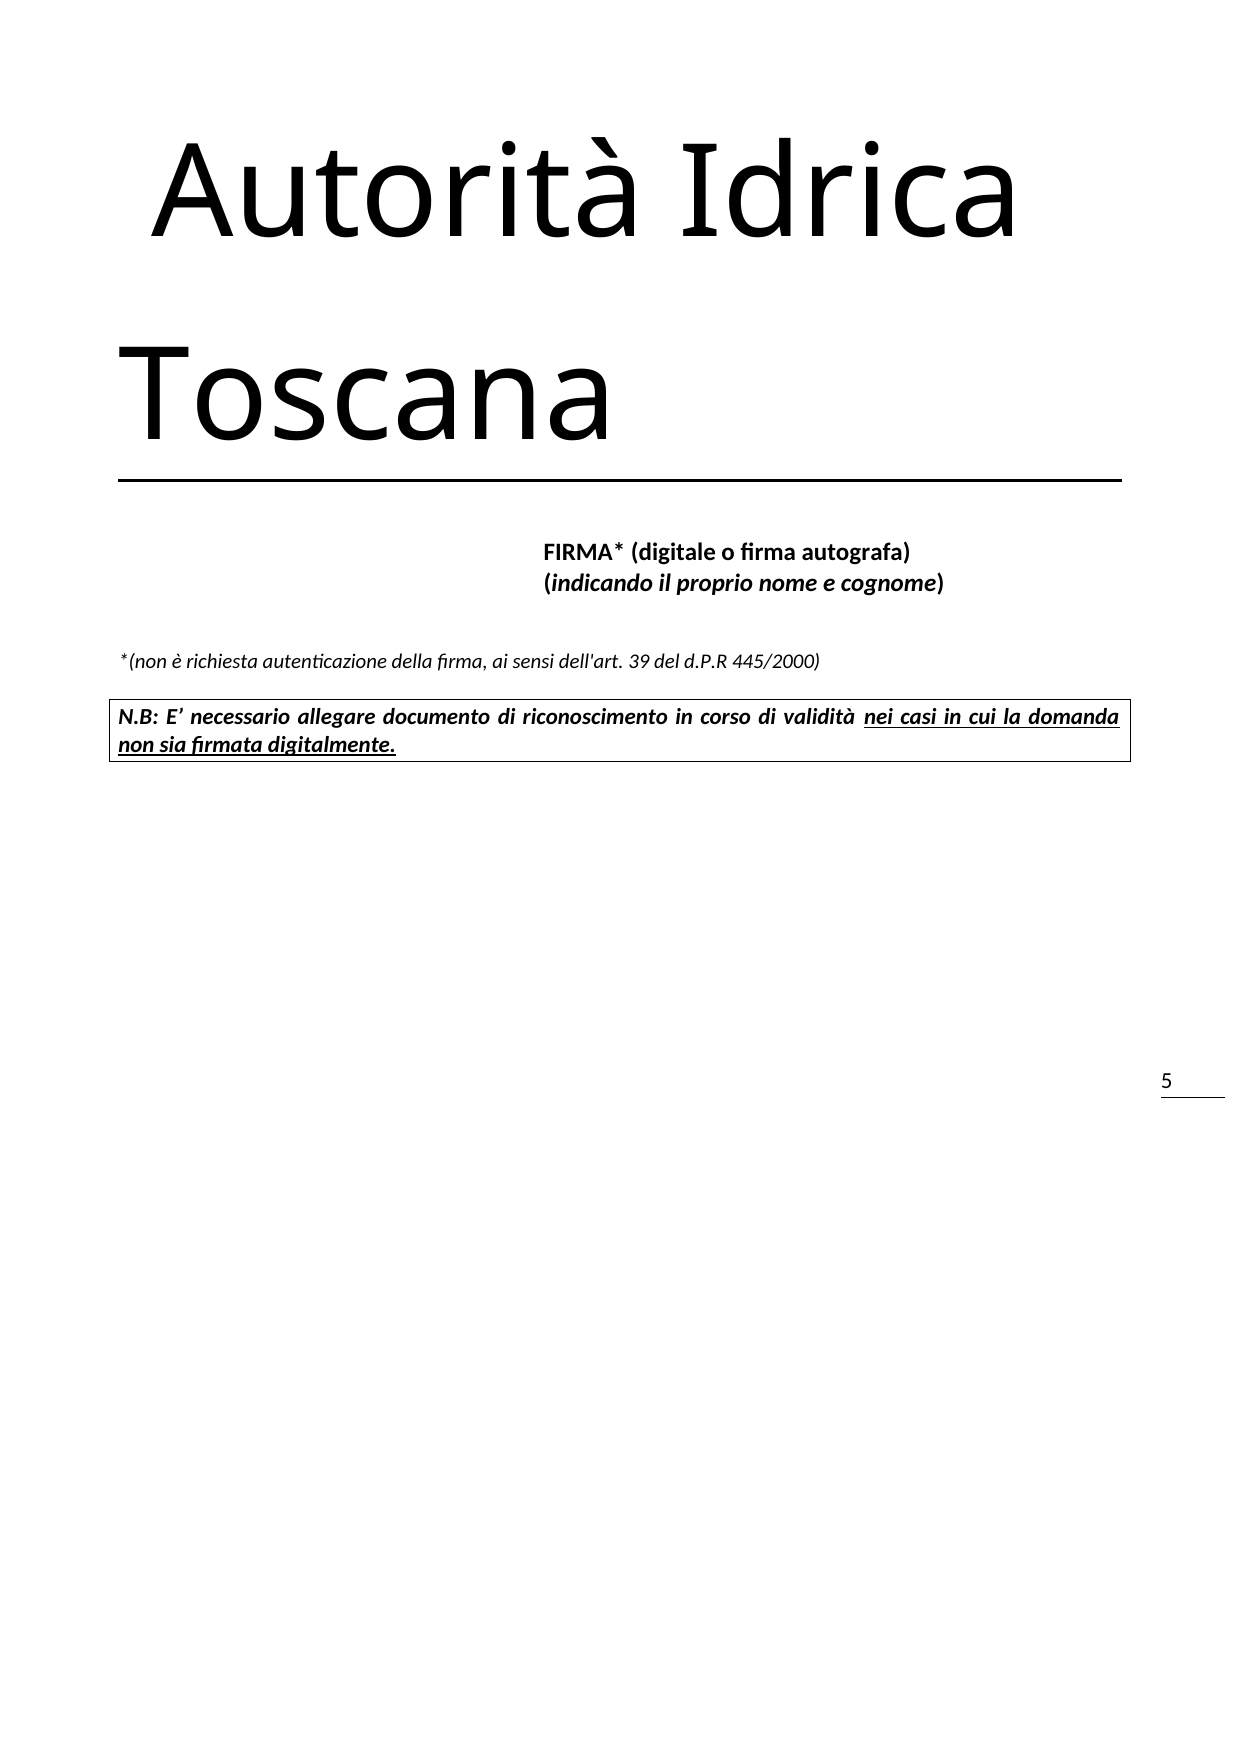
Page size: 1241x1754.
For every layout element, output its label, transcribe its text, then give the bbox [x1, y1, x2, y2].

text (indicando il proprio nome e cognome) [487, 567, 1122, 598]
text N.B: E’ necessario allegare documento di riconoscimento in corso di validità nei casi in cui la domanda non sia firmata digitalmente. [110, 700, 1130, 761]
text FIRMA* (digitale o firma autografa) [266, 537, 1122, 567]
text *(non è richiesta autenticazione della firma, ai sensi dell'art. 39 del d.P.R 445/2000) [118, 648, 1122, 674]
